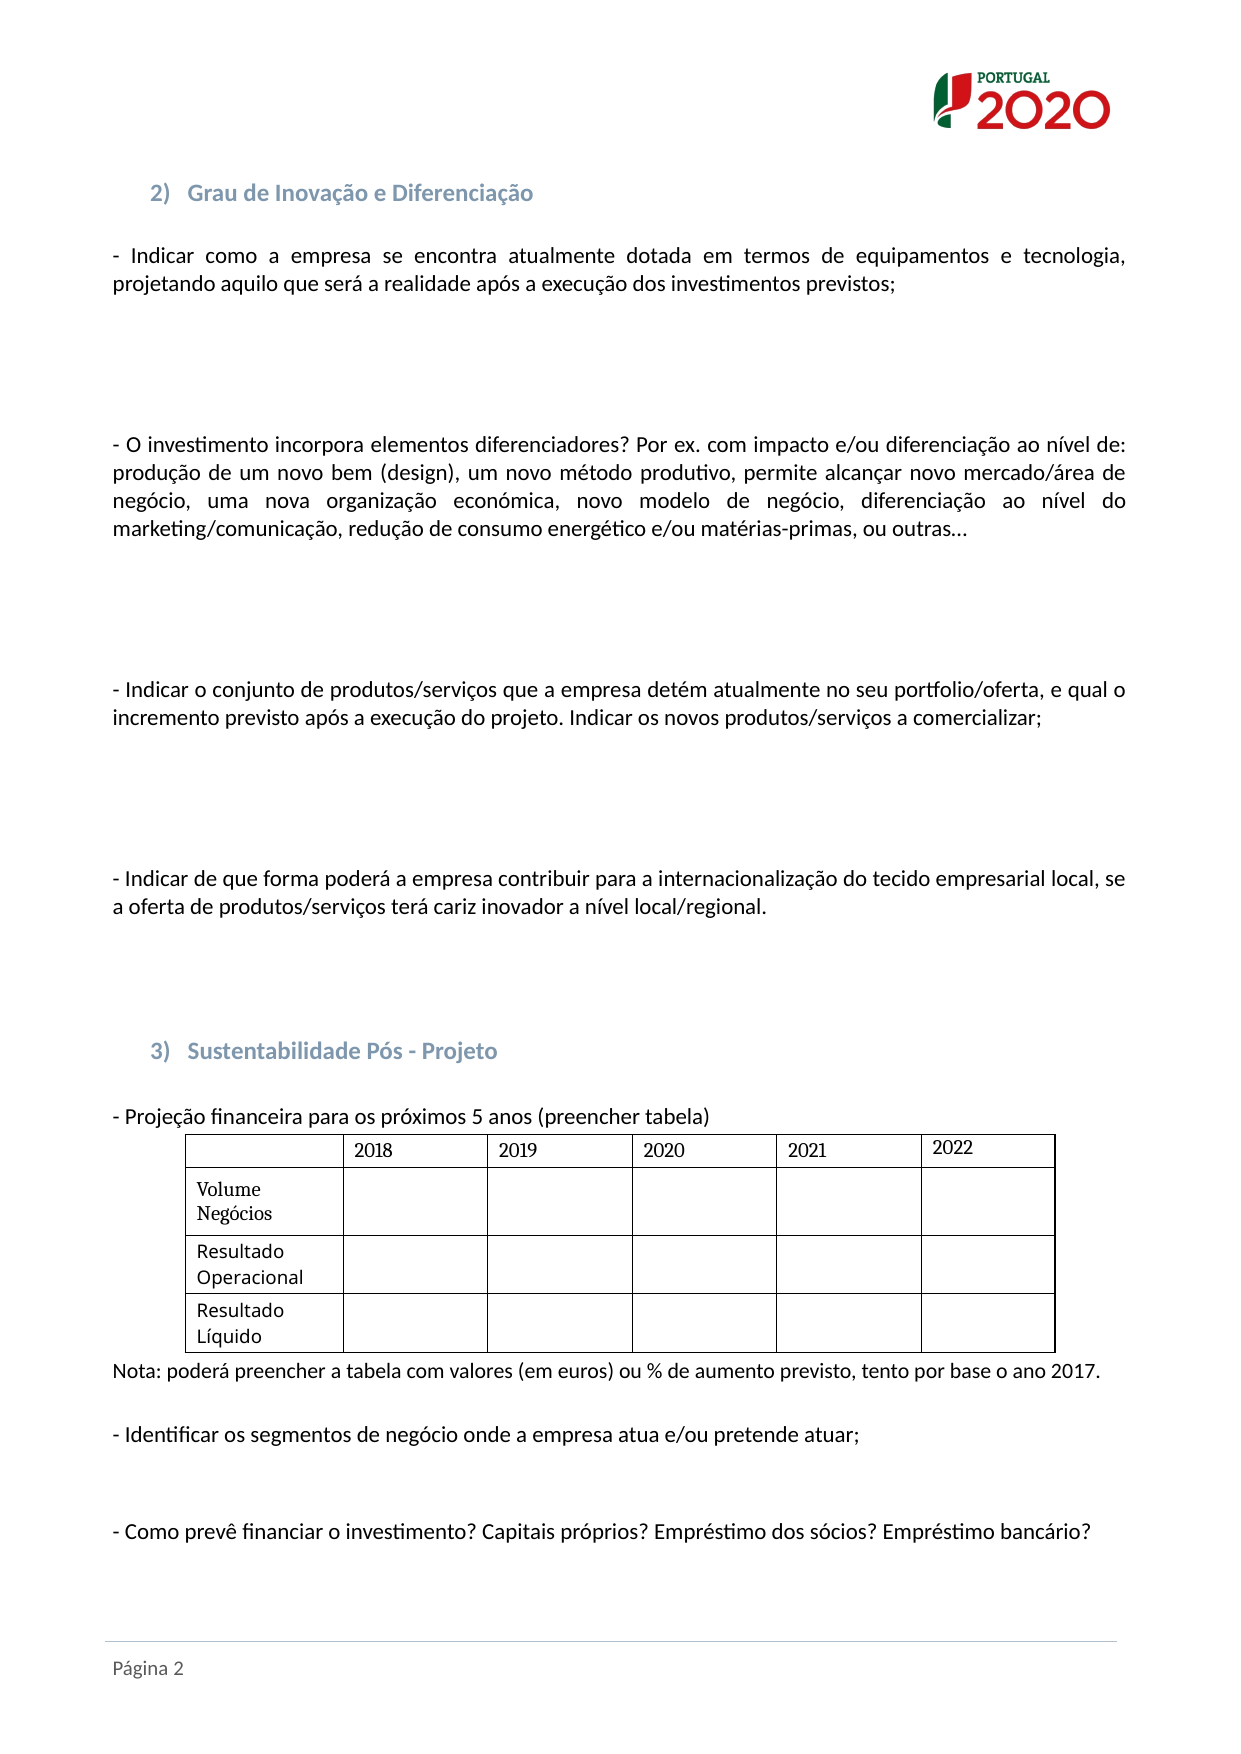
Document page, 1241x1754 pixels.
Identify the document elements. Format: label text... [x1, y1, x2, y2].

table_cell [777, 1294, 921, 1352]
table_cell [488, 1294, 632, 1352]
table_cell [633, 1294, 776, 1352]
subtitle Sustentabilidade Pós - Projeto [150, 1035, 1128, 1066]
table_header 2021 [777, 1135, 921, 1167]
text - Como prevê financiar o investimento? Capitais próprios? Empréstimo dos sócios? Empréstimo bancário? [112, 1517, 1128, 1545]
table_header [186, 1135, 343, 1167]
table_cell [488, 1236, 632, 1293]
table_cell Resultado Líquido [186, 1294, 343, 1352]
table_header 2022 [922, 1135, 1054, 1167]
text Nota: poderá preencher a tabela com valores (em euros) ou % de aumento previsto, tento por base o ano 2017. [112, 1357, 1128, 1384]
table_header 2020 [633, 1135, 776, 1167]
table_cell Volume Negócios [186, 1168, 343, 1234]
text - Identificar os segmentos de negócio onde a empresa atua e/ou pretende atuar; [112, 1420, 1128, 1448]
table_cell Resultado Operacional [186, 1236, 343, 1293]
table_cell [488, 1168, 632, 1234]
text - Indicar como a empresa se encontra atualmente dotada em termos de equipamentos e tecnologia, projetando aquilo que será a realidade após a execução dos investimentos previstos; [112, 242, 1128, 298]
table_cell [922, 1168, 1054, 1234]
table_cell [777, 1168, 921, 1234]
table_cell [922, 1236, 1054, 1293]
table_header 2018 [344, 1135, 487, 1167]
table_cell [633, 1236, 776, 1293]
table_header 2019 [488, 1135, 632, 1167]
text - Projeção financeira para os próximos 5 anos (preencher tabela) [112, 1102, 1128, 1130]
table_cell [633, 1168, 776, 1234]
table_cell [344, 1294, 487, 1352]
table_cell [344, 1236, 487, 1293]
table_cell [777, 1236, 921, 1293]
text - O investimento incorpora elementos diferenciadores? Por ex. com impacto e/ou diferenciação ao nível de: produção de um novo bem (design), um novo método produtivo, permite alcançar novo mercado/área de negócio, uma nova organização económica, novo modelo de negócio, diferenciação ao nível do marketing/comunicação, redução de consumo energético e/ou matérias-primas, ou outras… [112, 431, 1128, 543]
picture [927, 65, 1115, 133]
subtitle Grau de Inovação e Diferenciação [150, 177, 1128, 208]
text - Indicar de que forma poderá a empresa contribuir para a internacionalização do tecido empresarial local, se a oferta de produtos/serviços terá cariz inovador a nível local/regional. [112, 864, 1128, 921]
table_cell [344, 1168, 487, 1234]
table_cell [922, 1294, 1054, 1352]
text - Indicar o conjunto de produtos/serviços que a empresa detém atualmente no seu portfolio/oferta, e qual o incremento previsto após a execução do projeto. Indicar os novos produtos/serviços a comercializar; [112, 676, 1128, 732]
